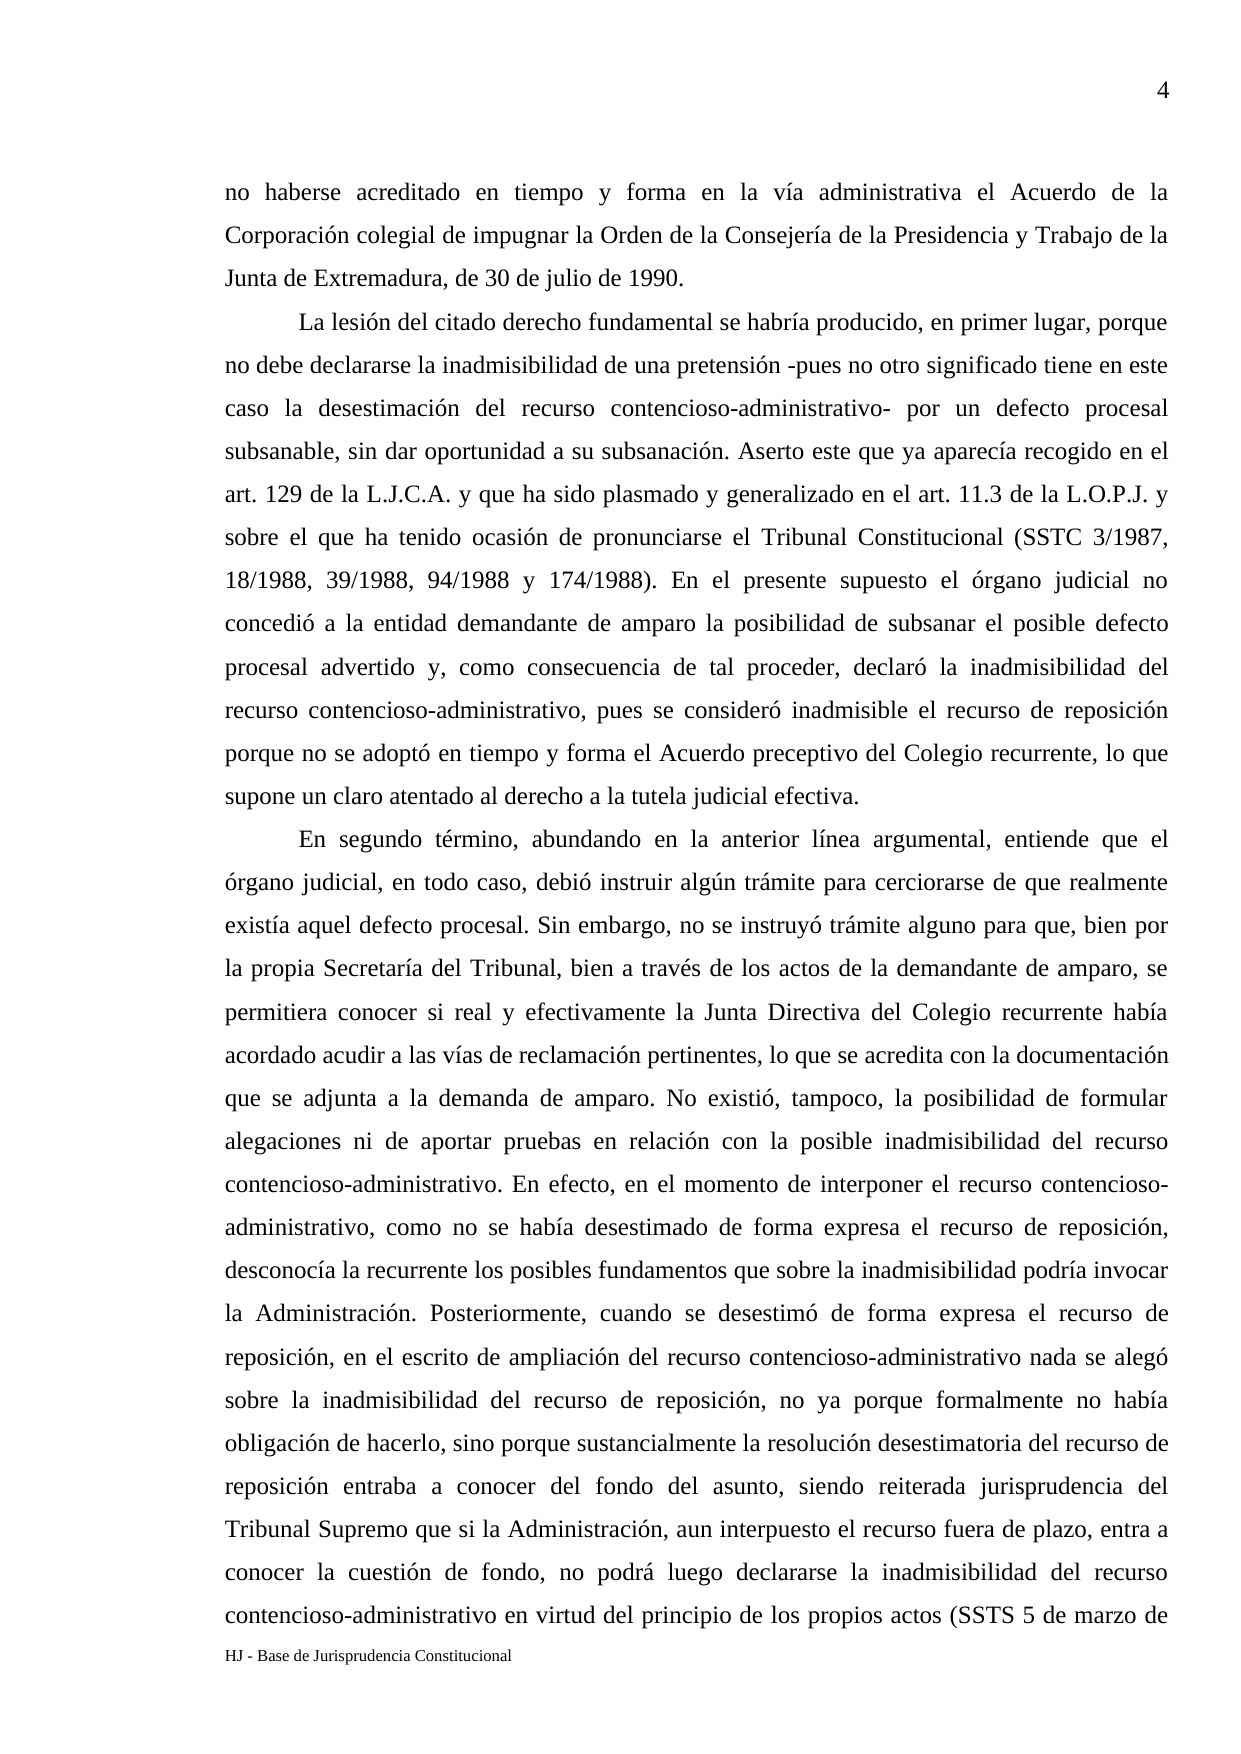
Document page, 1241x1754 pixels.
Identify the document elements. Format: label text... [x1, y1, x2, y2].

text La lesión del citado derecho fundamental se habría producido, en primer lugar, porque no debe declararse la inadmisibilidad de una pretensión -pues no otro significado tiene en este caso la desestimación del recurso contencioso-administrativo- por un defecto procesal subsanable, sin dar oportunidad a su subsanación. Aserto este que ya aparecía recogido en el art. 129 de la L.J.C.A. y que ha sido plasmado y generalizado en el art. 11.3 de la L.O.P.J. y sobre el que ha tenido ocasión de pronunciarse el Tribunal Constitucional (SSTC 3/1987, 18/1988, 39/1988, 94/1988 y 174/1988). En el presente supuesto el órgano judicial no concedió a la entidad demandante de amparo la posibilidad de subsanar el posible defecto procesal advertido y, como consecuencia de tal proceder, declaró la inadmisibilidad del recurso contencioso-administrativo, pues se consideró inadmisible el recurso de reposición porque no se adoptó en tiempo y forma el Acuerdo preceptivo del Colegio recurrente, lo que supone un claro atentado al derecho a la tutela judicial efectiva. [224, 307, 1169, 810]
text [224, 177, 1169, 292]
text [224, 824, 1169, 1629]
